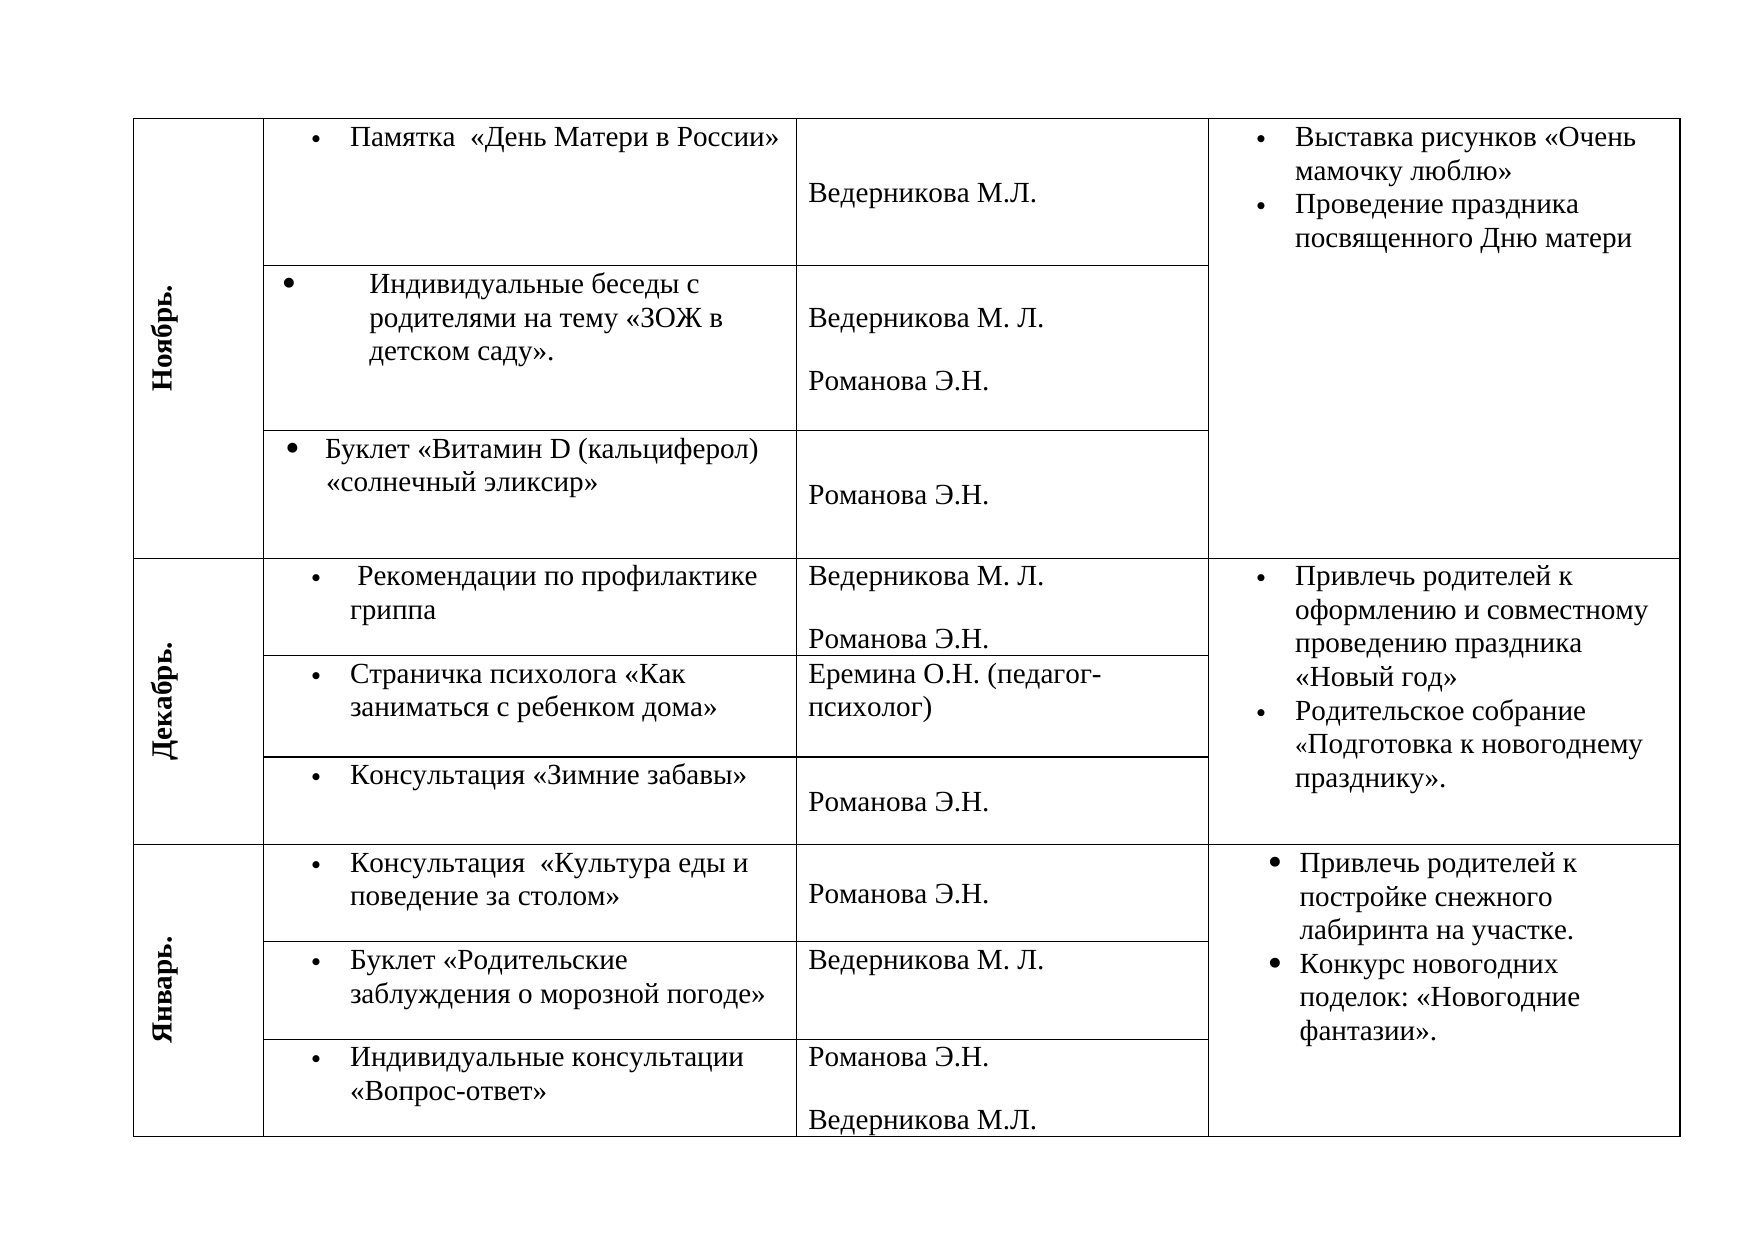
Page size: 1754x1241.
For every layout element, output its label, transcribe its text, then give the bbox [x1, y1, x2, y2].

table_cell Еремина О.Н. (педагог-психолог) [797, 656, 1208, 756]
table_cell Памятка «День Матери в России» [264, 119, 796, 265]
table_cell Ведерникова М.Л. [797, 119, 1208, 265]
table_cell Ноябрь. [134, 119, 263, 557]
table_cell Страничка психолога «Как заниматься с ребенком дома» [264, 656, 796, 756]
table_cell Привлечь родителей к оформлению и совместному проведению праздника «Новый год» Родительское собрание «Подготовка к новогоднему празднику». [1209, 559, 1679, 844]
table_cell Романова Э.Н. [797, 431, 1208, 557]
table_cell Буклет «Родительские заблуждения о морозной погоде» [264, 942, 796, 1038]
table_cell Декабрь. [134, 559, 263, 844]
table_cell Привлечь родителей к постройке снежного лабиринта на участке. Конкурс новогодних поделок: «Новогодние фантазии». [1209, 845, 1679, 1136]
table_cell Ведерникова М. Л. Романова Э.Н. [797, 559, 1208, 655]
table_cell Консультация «Зимние забавы» [264, 758, 796, 844]
table_cell Консультация «Культура еды и поведение за столом» [264, 845, 796, 941]
table_cell Романова Э.Н. Ведерникова М.Л. [797, 1040, 1208, 1136]
table_cell Индивидуальные консультации «Вопрос-ответ» [264, 1040, 796, 1136]
table_cell Романова Э.Н. [797, 845, 1208, 941]
table_cell Ведерникова М. Л. Романова Э.Н. [797, 266, 1208, 430]
table_cell Индивидуальные беседы с родителями на тему «ЗОЖ в детском саду». [264, 266, 796, 430]
table_cell Ведерникова М. Л. [797, 942, 1208, 1038]
table_cell Буклет «Витамин D (кальциферол) «солнечный эликсир» [264, 431, 796, 557]
table_cell Романова Э.Н. [797, 758, 1208, 844]
table_cell Январь. [134, 845, 263, 1136]
table_cell Рекомендации по профилактике гриппа [264, 559, 796, 655]
table_cell Выставка рисунков «Очень мамочку люблю» Проведение праздника посвященного Дню матери [1209, 119, 1679, 557]
